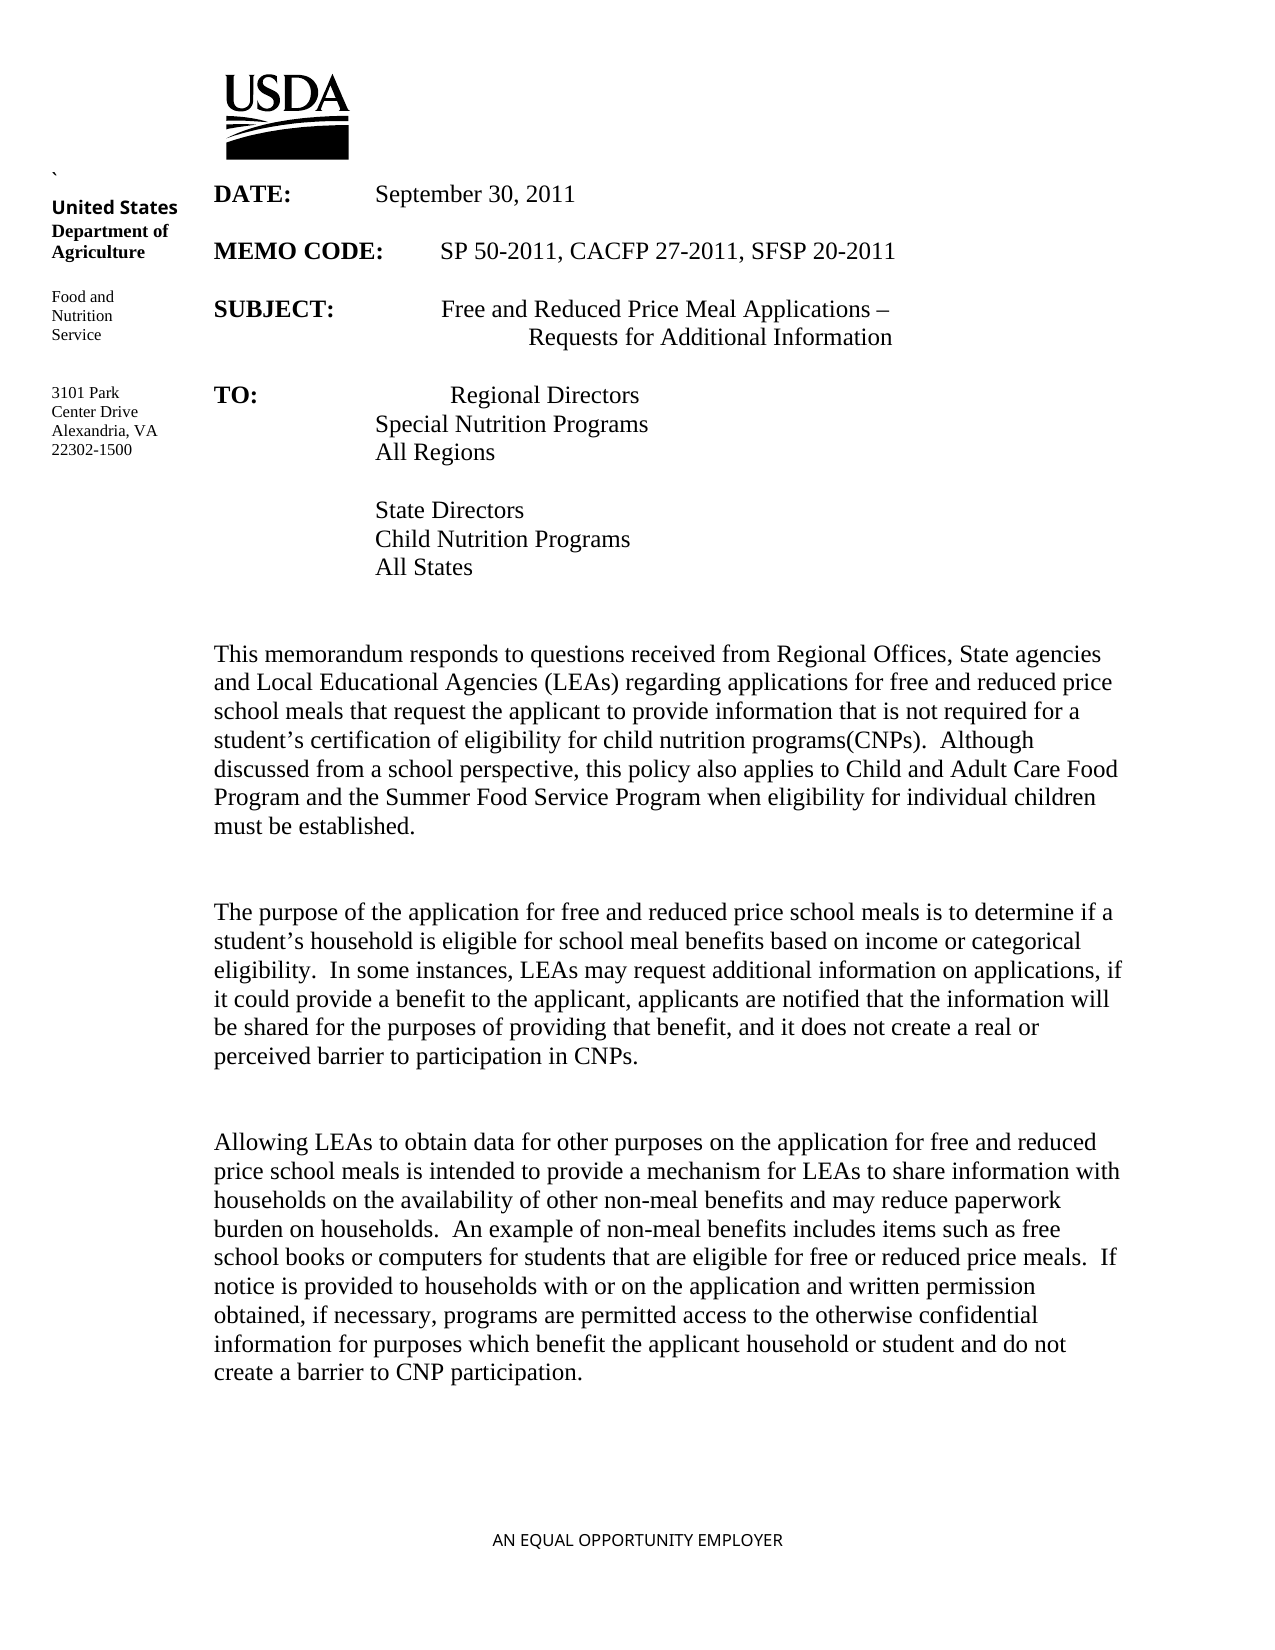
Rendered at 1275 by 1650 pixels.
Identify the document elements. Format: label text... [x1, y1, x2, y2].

text All Regions [150, 437, 1125, 466]
text DATE: September 30, 2011 [195, 179, 1125, 207]
text ` [51, 166, 195, 194]
text Center Drive [51, 402, 195, 421]
text 3101 Park [51, 383, 195, 402]
text Department of [51, 220, 195, 241]
text This memorandum responds to questions received from Regional Offices, State agencies and Local Educational Agencies (LEAs) regarding applications for free and reduced price school meals that request the applicant to provide information that is not required for a student’s certification of eligibility for child nutrition programs(CNPs). Although discussed from a school perspective, this policy also applies to Child and Adult Care Food Program and the Summer Food Service Program when eligibility for individual children must be established. [150, 639, 1125, 840]
text Nutrition [51, 306, 195, 325]
text Child Nutrition Programs [150, 524, 1125, 552]
text Service [51, 325, 195, 344]
text MEMO CODE: SP 50-2011, CACFP 27-2011, SFSP 20-2011 [150, 236, 1125, 265]
text Requests for Additional Information [150, 322, 1125, 351]
text Allowing LEAs to obtain data for other purposes on the application for free and reduced price school meals is intended to provide a mechanism for LEAs to share information with households on the availability of other non-meal benefits and may reduce paperwork burden on households. An example of non-meal benefits includes items such as free school books or computers for students that are eligible for free or reduced price meals. If notice is provided to households with or on the application and written permission obtained, if necessary, programs are permitted access to the otherwise confidential information for purposes which benefit the applicant household or student and do not create a barrier to CNP participation. [150, 1127, 1125, 1386]
text All States [150, 552, 1125, 581]
text 22302-1500 [51, 440, 195, 459]
text Food and [51, 287, 195, 306]
text SUBJECT: Free and Reduced Price Meal Applications – [195, 294, 1125, 322]
text State Directors [150, 495, 1125, 524]
text United States [51, 194, 195, 220]
text Special Nutrition Programs [195, 409, 1125, 437]
text Alexandria, VA [51, 421, 195, 440]
text The purpose of the application for free and reduced price school meals is to determine if a student’s household is eligible for school meal benefits based on income or categorical eligibility. In some instances, LEAs may request additional information on applications, if it could provide a benefit to the applicant, applicants are notified that the information will be shared for the purposes of providing that benefit, and it does not create a real or perceived barrier to participation in CNPs. [150, 897, 1125, 1070]
text TO: Regional Directors [150, 380, 1125, 409]
text Agriculture [51, 241, 195, 263]
